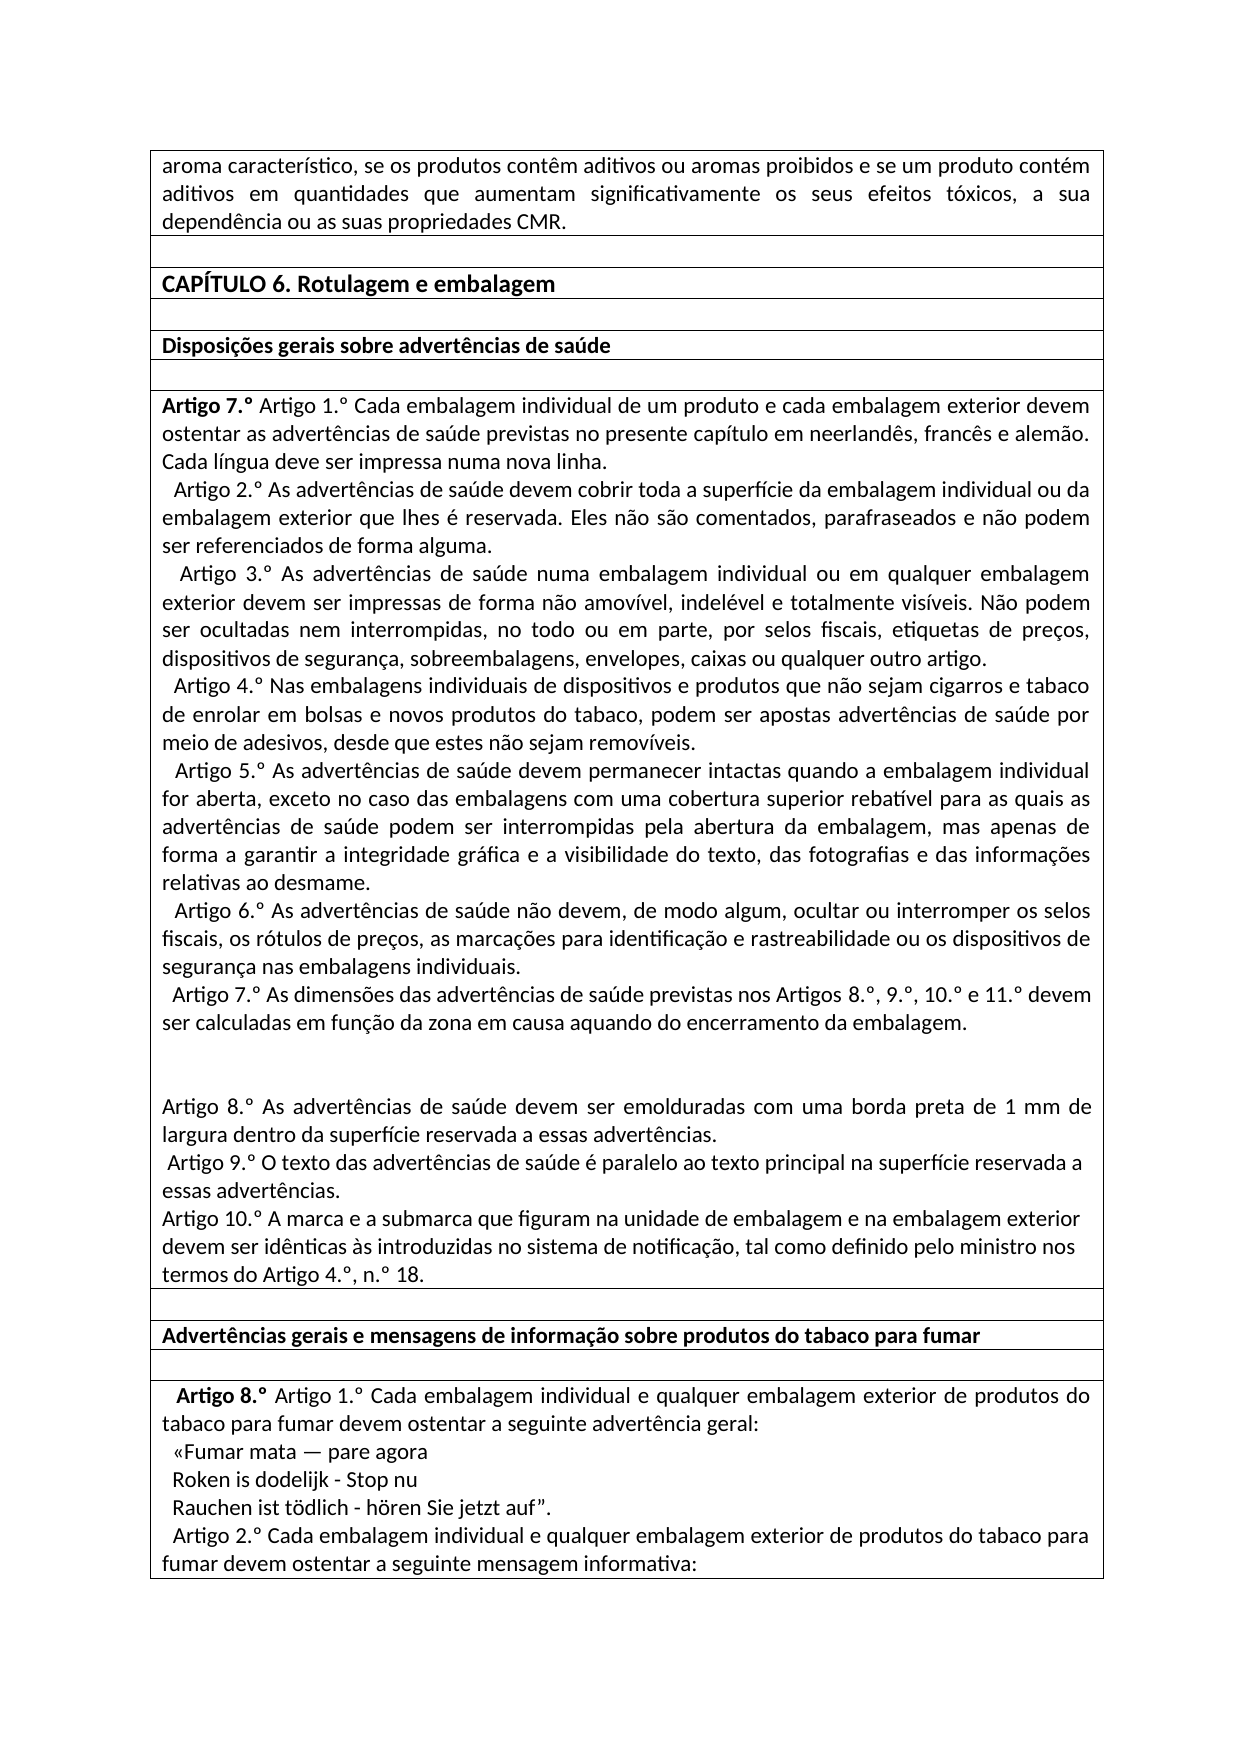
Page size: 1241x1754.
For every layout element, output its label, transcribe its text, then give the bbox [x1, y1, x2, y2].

table_cell [151, 1289, 1103, 1320]
table_cell [151, 360, 1103, 390]
table_cell [151, 299, 1103, 330]
table_cell Artigo 7.º Artigo 1.º Cada embalagem individual de um produto e cada embalagem exterior devem ostentar as advertências de saúde previstas no presente capítulo em neerlandês, francês e alemão. Cada língua deve ser impressa numa nova linha. Artigo 2.º As advertências de saúde devem cobrir toda a superfície da embalagem individual ou da embalagem exterior que lhes é reservada. Eles não são comentados, parafraseados e não podem ser referenciados de forma alguma. Artigo 3.º As advertências de saúde numa embalagem individual ou em qualquer embalagem exterior devem ser impressas de forma não amovível, indelével e totalmente visíveis. Não podem ser ocultadas nem interrompidas, no todo ou em parte, por selos fiscais, etiquetas de preços, dispositivos de segurança, sobreembalagens, envelopes, caixas ou qualquer outro artigo. Artigo 4.º Nas embalagens individuais de dispositivos e produtos que não sejam cigarros e tabaco de enrolar em bolsas e novos produtos do tabaco, podem ser apostas advertências de saúde por meio de adesivos, desde que estes não sejam removíveis. Artigo 5.º As advertências de saúde devem permanecer intactas quando a embalagem individual for aberta, exceto no caso das embalagens com uma cobertura superior rebatível para as quais as advertências de saúde podem ser interrompidas pela abertura da embalagem, mas apenas de forma a garantir a integridade gráfica e a visibilidade do texto, das fotografias e das informações relativas ao desmame. Artigo 6.º As advertências de saúde não devem, de modo algum, ocultar ou interromper os selos fiscais, os rótulos de preços, as marcações para identificação e rastreabilidade ou os dispositivos de segurança nas embalagens individuais. Artigo 7.º As dimensões das advertências de saúde previstas nos Artigos 8.º, 9.º, 10.º e 11.º devem ser calculadas em função da zona em causa aquando do encerramento da embalagem. Artigo 8.º As advertências de saúde devem ser emolduradas com uma borda preta de 1 mm de largura dentro da superfície reservada a essas advertências. Artigo 9.º O texto das advertências de saúde é paralelo ao texto principal na superfície reservada a essas advertências. Artigo 10.º A marca e a submarca que figuram na unidade de embalagem e na embalagem exterior devem ser idênticas às introduzidas no sistema de notificação, tal como definido pelo ministro nos termos do Artigo 4.º, n.º 18. [151, 391, 1103, 1288]
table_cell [151, 1381, 1103, 1577]
table_cell Advertências gerais e mensagens de informação sobre produtos do tabaco para fumar [151, 1321, 1103, 1349]
table_cell Disposições gerais sobre advertências de saúde [151, 331, 1103, 359]
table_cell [151, 151, 1103, 235]
table_cell CAPÍTULO 6. Rotulagem e embalagem [151, 268, 1103, 298]
table_cell [151, 1350, 1103, 1380]
table_cell [151, 236, 1103, 267]
